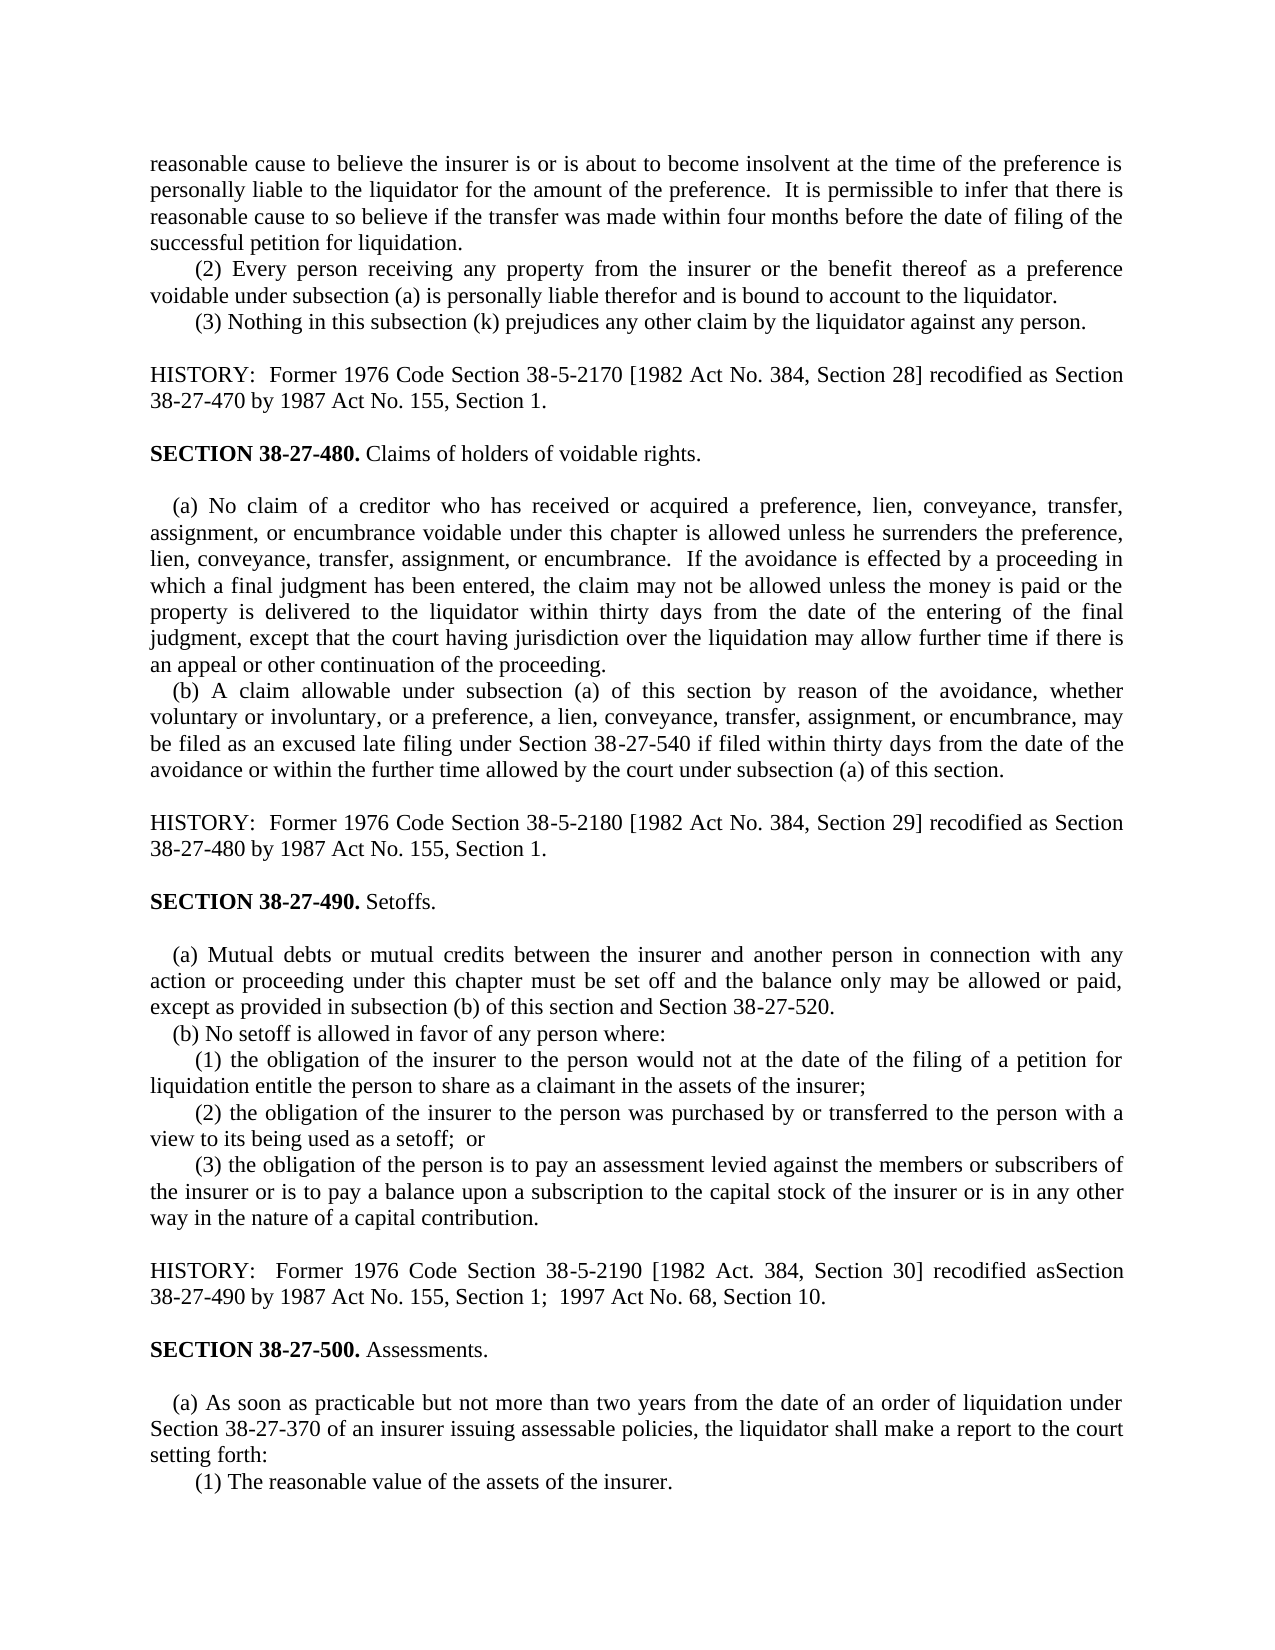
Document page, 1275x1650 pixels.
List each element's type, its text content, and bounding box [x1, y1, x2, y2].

text (3) Nothing in this subsection (k) prejudices any other claim by the liquidator against any person. [150, 308, 1125, 334]
text (a) Mutual debts or mutual credits between the insurer and another person in connection with any action or proceeding under this chapter must be set off and the balance only may be allowed or paid, except as provided in subsection (b) of this section and Section 38-27-520. [150, 941, 1125, 1020]
text (2) the obligation of the insurer to the person was purchased by or transferred to the person with a view to its being used as a setoff; or [150, 1099, 1125, 1151]
text (1) The reasonable value of the assets of the insurer. [150, 1468, 1125, 1494]
text (3) the obligation of the person is to pay an assessment levied against the members or subscribers of the insurer or is to pay a balance upon a subscription to the capital stock of the insurer or is in any other way in the nature of a capital contribution. [150, 1151, 1125, 1231]
text (2) Every person receiving any property from the insurer or the benefit thereof as a preference voidable under subsection (a) is personally liable therefor and is bound to account to the liquidator. [150, 255, 1125, 308]
text SECTION 38-27-480. Claims of holders of voidable rights. [150, 440, 1125, 466]
text HISTORY: Former 1976 Code Section 38-5-2180 [1982 Act No. 384, Section 29] recodified as Section 38-27-480 by 1987 Act No. 155, Section 1. [150, 809, 1125, 862]
text (a) No claim of a creditor who has received or acquired a preference, lien, conveyance, transfer, assignment, or encumbrance voidable under this chapter is allowed unless he surrenders the preference, lien, conveyance, transfer, assignment, or encumbrance. If the avoidance is effected by a proceeding in which a final judgment has been entered, the claim may not be allowed unless the money is paid or the property is delivered to the liquidator within thirty days from the date of the entering of the final judgment, except that the court having jurisdiction over the liquidation may allow further time if there is an appeal or other continuation of the proceeding. [150, 493, 1125, 677]
text (1) the obligation of the insurer to the person would not at the date of the filing of a petition for liquidation entitle the person to share as a claimant in the assets of the insurer; [150, 1046, 1125, 1099]
text HISTORY: Former 1976 Code Section 38-5-2170 [1982 Act No. 384, Section 28] recodified as Section 38-27-470 by 1987 Act No. 155, Section 1. [150, 361, 1125, 413]
text SECTION 38-27-500. Assessments. [150, 1336, 1125, 1362]
text (a) As soon as practicable but not more than two years from the date of an order of liquidation under Section 38-27-370 of an insurer issuing assessable policies, the liquidator shall make a report to the court setting forth: [150, 1389, 1125, 1468]
text (b) A claim allowable under subsection (a) of this section by reason of the avoidance, whether voluntary or involuntary, or a preference, a lien, conveyance, transfer, assignment, or encumbrance, may be filed as an excused late filing under Section 38-27-540 if filed within thirty days from the date of the avoidance or within the further time allowed by the court under subsection (a) of this section. [150, 677, 1125, 782]
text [150, 150, 1125, 255]
text SECTION 38-27-490. Setoffs. [150, 888, 1125, 914]
text (b) No setoff is allowed in favor of any person where: [150, 1020, 1125, 1046]
text HISTORY: Former 1976 Code Section 38-5-2190 [1982 Act. 384, Section 30] recodified asSection 38-27-490 by 1987 Act No. 155, Section 1; 1997 Act No. 68, Section 10. [150, 1257, 1125, 1309]
